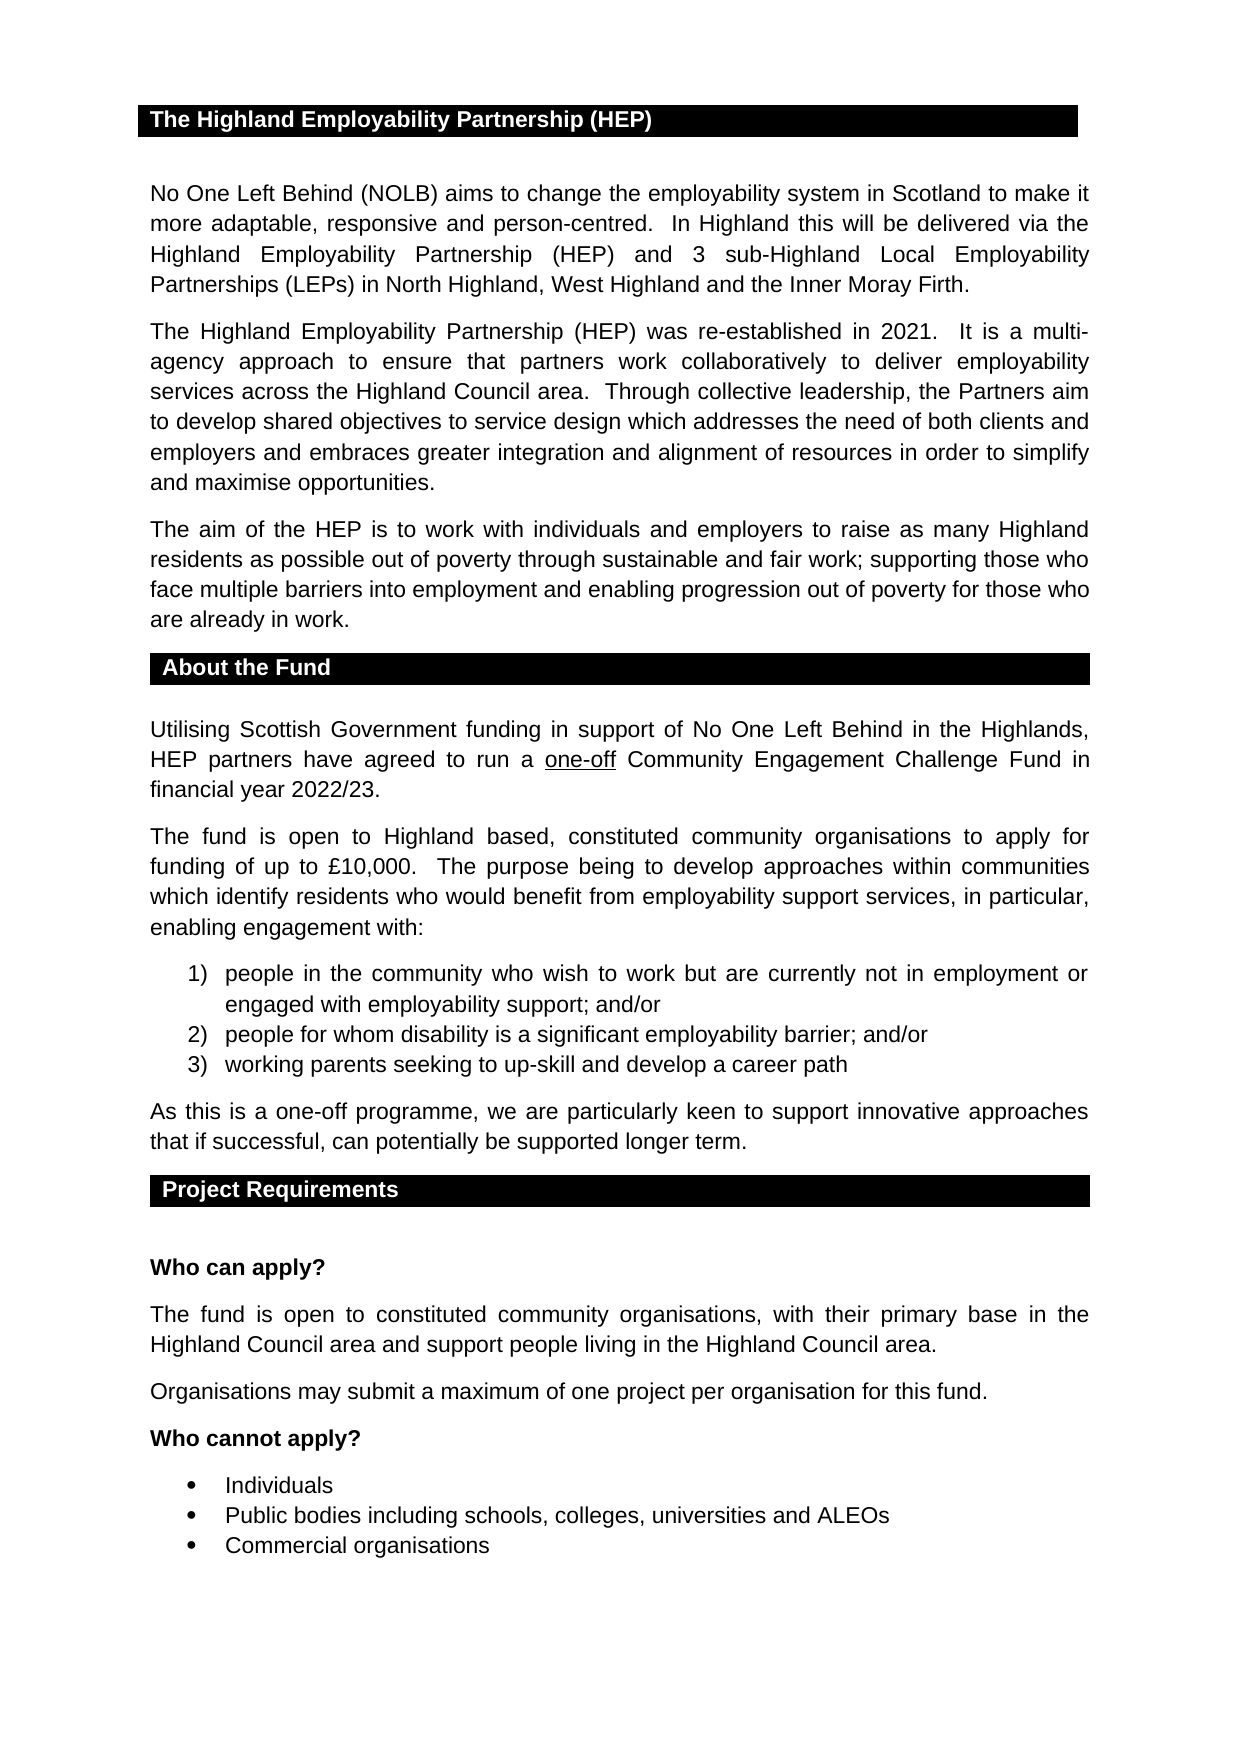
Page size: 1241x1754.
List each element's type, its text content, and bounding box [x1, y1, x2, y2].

text As this is a one-off programme, we are particularly keen to support innovative approaches that if successful, can potentially be supported longer term. [150, 1098, 1090, 1154]
table_header The Highland Employability Partnership (HEP) [139, 106, 1077, 136]
text Utilising Scottish Government funding in support of No One Left Behind in the Highlands, HEP partners have agreed to run a one-off Community Engagement Challenge Fund in financial year 2022/23. [150, 685, 1090, 802]
table_header Project Requirements [151, 1176, 1089, 1206]
list Commercial organisations [187, 1532, 1090, 1559]
text The fund is open to constituted community organisations, with their primary base in the Highland Council area and support people living in the Highland Council area. [150, 1301, 1090, 1358]
text The Highland Employability Partnership (HEP) was re-established in 2021. It is a multi-agency approach to ensure that partners work collaboratively to deliver employability services across the Highland Council area. Through collective leadership, the Partners aim to develop shared objectives to service design which addresses the need of both clients and employers and embraces greater integration and alignment of resources in order to simplify and maximise opportunities. [150, 318, 1090, 495]
list working parents seeking to up-skill and develop a career path [187, 1051, 1090, 1077]
text Who can apply? [150, 1254, 1090, 1281]
text The fund is open to Highland based, constituted community organisations to apply for funding of up to £10,000. The purpose being to develop approaches within communities which identify residents who would benefit from employability support services, in particular, enabling engagement with: [150, 823, 1090, 940]
table_header About the Fund [151, 654, 1089, 684]
list people in the community who wish to work but are currently not in employment or engaged with employability support; and/or [187, 960, 1090, 1017]
text The aim of the HEP is to work with individuals and employers to raise as many Highland residents as possible out of poverty through sustainable and fair work; supporting those who face multiple barriers into employment and enabling progression out of poverty for those who are already in work. [150, 516, 1090, 633]
text Who cannot apply? [150, 1425, 1090, 1451]
list Public bodies including schools, colleges, universities and ALEOs [187, 1502, 1090, 1528]
list Individuals [187, 1472, 1090, 1498]
text No One Left Behind (NOLB) aims to change the employability system in Scotland to make it more adaptable, responsive and person-centred. In Highland this will be delivered via the Highland Employability Partnership (HEP) and 3 sub-Highland Local Employability Partnerships (LEPs) in North Highland, West Highland and the Inner Moray Firth. [150, 150, 1090, 297]
text Organisations may submit a maximum of one project per organisation for this fund. [150, 1378, 1090, 1404]
list people for whom disability is a significant employability barrier; and/or [187, 1021, 1090, 1047]
